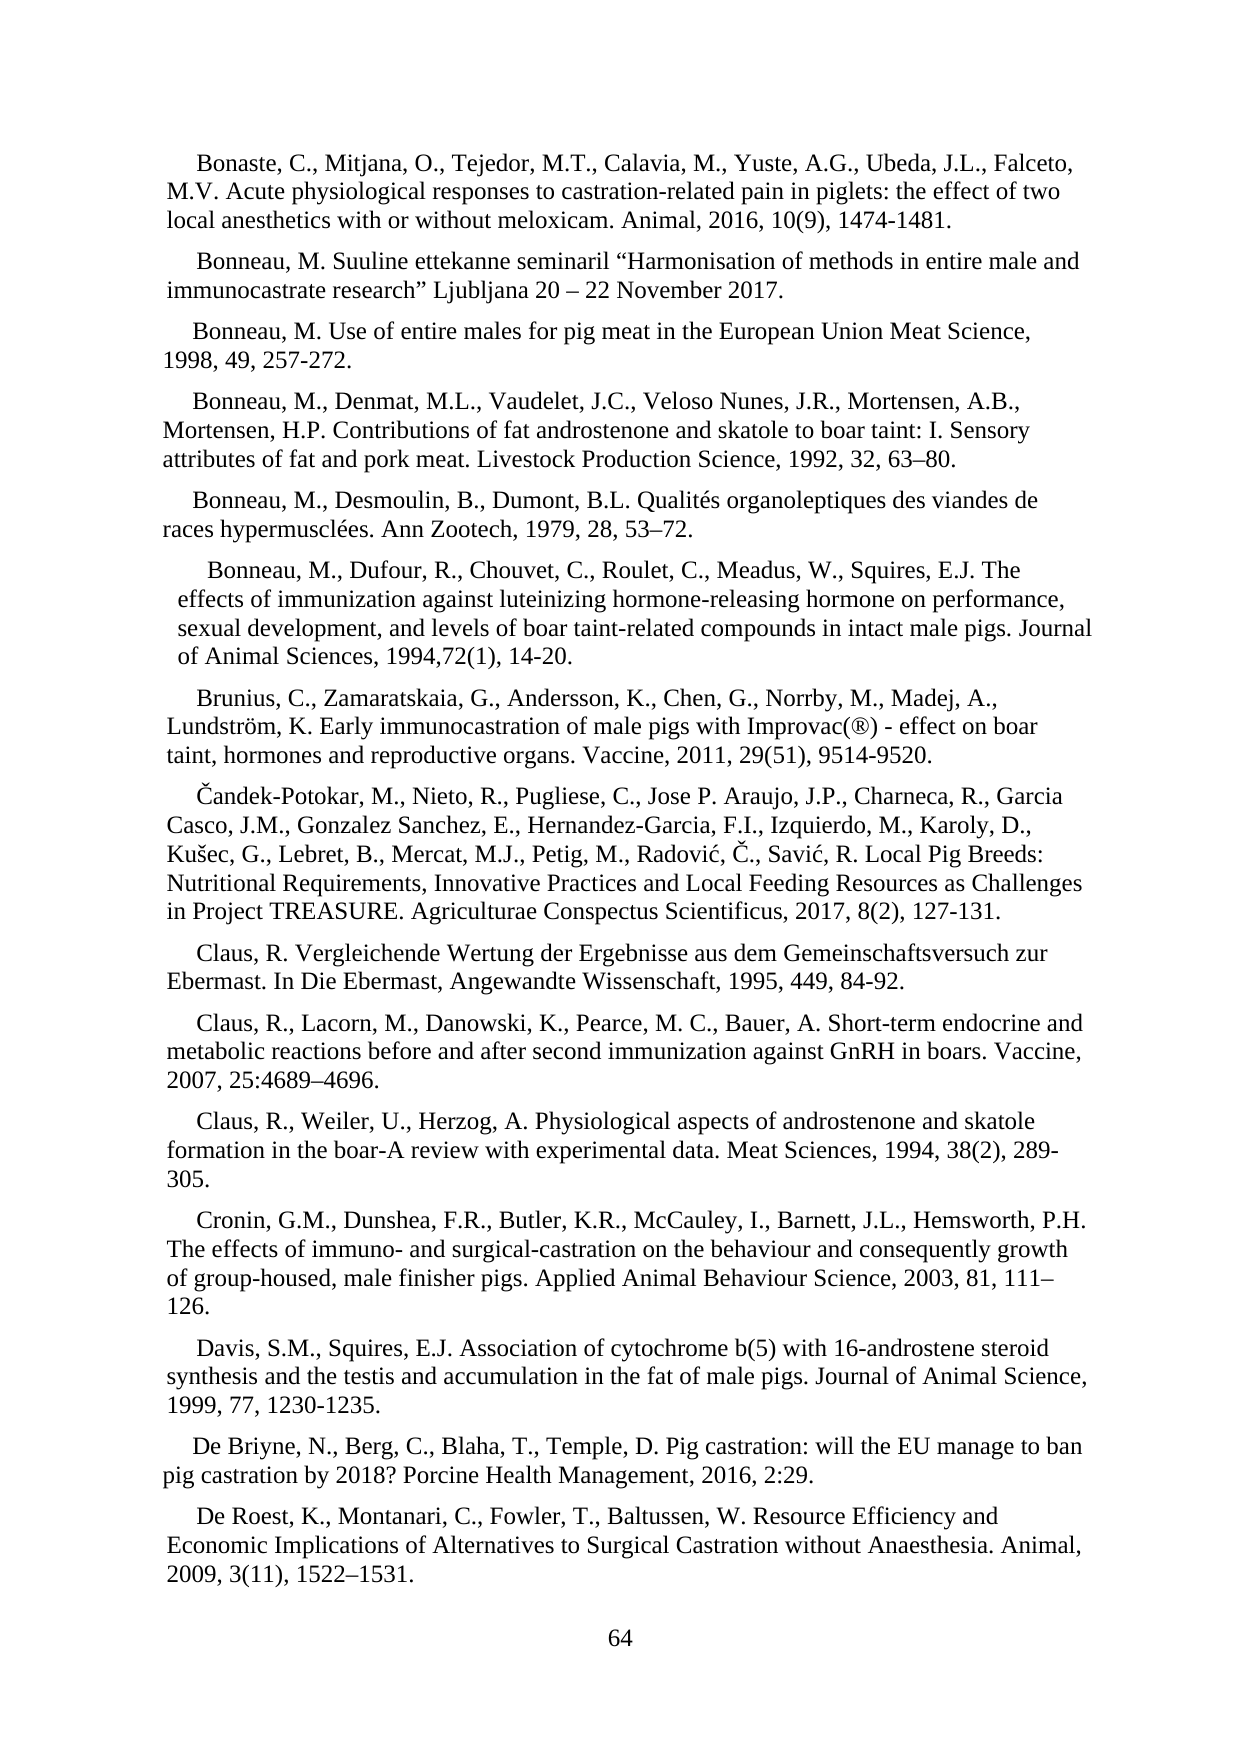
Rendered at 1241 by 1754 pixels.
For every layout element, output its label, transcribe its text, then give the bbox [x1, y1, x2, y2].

text Davis, S.M., Squires, E.J. Association of cytochrome b(5) with 16-androstene steroid synthesis and the testis and accumulation in the fat of male pigs. Journal of Animal Science, 1999, 77, 1230-1235. [166, 1333, 1093, 1419]
text Bonneau, M., Dufour, R., Chouvet, C., Roulet, C., Meadus, W., Squires, E.J. The effects of immunization against luteinizing hormone-releasing hormone on performance, sexual development, and levels of boar taint-related compounds in intact male pigs. Journal of Animal Sciences, 1994,72(1), 14-20. [177, 555, 1093, 670]
text Claus, R. Vergleichende Wertung der Ergebnisse aus dem Gemeinschaftsversuch zur Ebermast. In Die Ebermast, Angewandte Wissenschaft, 1995, 449, 84-92. [166, 938, 1093, 995]
text Bonneau, M. Use of entire males for pig meat in the European Union Meat Science, 1998, 49, 257-272. [162, 316, 1093, 374]
text Brunius, C., Zamaratskaia, G., Andersson, K., Chen, G., Norrby, M., Madej, A., Lundström, K. Early immunocastration of male pigs with Improvac(®) - effect on boar taint, hormones and reproductive organs. Vaccine, 2011, 29(51), 9514-9520. [166, 683, 1093, 769]
text Claus, R., Lacorn, M., Danowski, K., Pearce, M. C., Bauer, A. Short-term endocrine and metabolic reactions before and after second immunization against GnRH in boars. Vaccine, 2007, 25:4689–4696. [166, 1008, 1093, 1094]
text Bonneau, M. Suuline ettekanne seminaril “Harmonisation of methods in entire male and immunocastrate research” Ljubljana 20 – 22 November 2017. [166, 246, 1093, 304]
text Cronin, G.M., Dunshea, F.R., Butler, K.R., McCauley, I., Barnett, J.L., Hemsworth, P.H. The effects of immuno- and surgical-castration on the behaviour and consequently growth of group-housed, male finisher pigs. Applied Animal Behaviour Science, 2003, 81, 111–126. [166, 1205, 1093, 1320]
text Claus, R., Weiler, U., Herzog, A. Physiological aspects of androstenone and skatole formation in the boar-A review with experimental data. Meat Sciences, 1994, 38(2), 289-305. [166, 1106, 1093, 1193]
text Bonneau, M., Denmat, M.L., Vaudelet, J.C., Veloso Nunes, J.R., Mortensen, A.B., Mortensen, H.P. Contributions of fat androstenone and skatole to boar taint: I. Sensory attributes of fat and pork meat. Livestock Production Science, 1992, 32, 63–80. [162, 386, 1093, 473]
text Bonneau, M., Desmoulin, B., Dumont, B.L. Qualités organoleptiques des viandes de races hypermusclées. Ann Zootech, 1979, 28, 53–72. [162, 485, 1093, 543]
text De Roest, K., Montanari, C., Fowler, T., Baltussen, W. Resource Efficiency and Economic Implications of Alternatives to Surgical Castration without Anaesthesia. Animal, 2009, 3(11), 1522–1531. [166, 1501, 1093, 1588]
text De Briyne, N., Berg, C., Blaha, T., Temple, D. Pig castration: will the EU manage to ban pig castration by 2018? Porcine Health Management, 2016, 2:29. [162, 1431, 1093, 1489]
text Čandek-Potokar, M., Nieto, R., Pugliese, C., Jose P. Araujo, J.P., Charneca, R., Garcia Casco, J.M., Gonzalez Sanchez, E., Hernandez-Garcia, F.I., Izquierdo, M., Karoly, D., Kušec, G., Lebret, B., Mercat, M.J., Petig, M., Radović, Č., Savić, R. Local Pig Breeds: Nutritional Requirements, Innovative Practices and Local Feeding Resources as Challenges in Project TREASURE. Agriculturae Conspectus Scientificus, 2017, 8(2), 127-131. [166, 781, 1093, 925]
text Bonaste, C., Mitjana, O., Tejedor, M.T., Calavia, M., Yuste, A.G., Ubeda, J.L., Falceto, M.V. Acute physiological responses to castration-related pain in piglets: the effect of two local anesthetics with or without meloxicam. Animal, 2016, 10(9), 1474-1481. [166, 148, 1093, 234]
